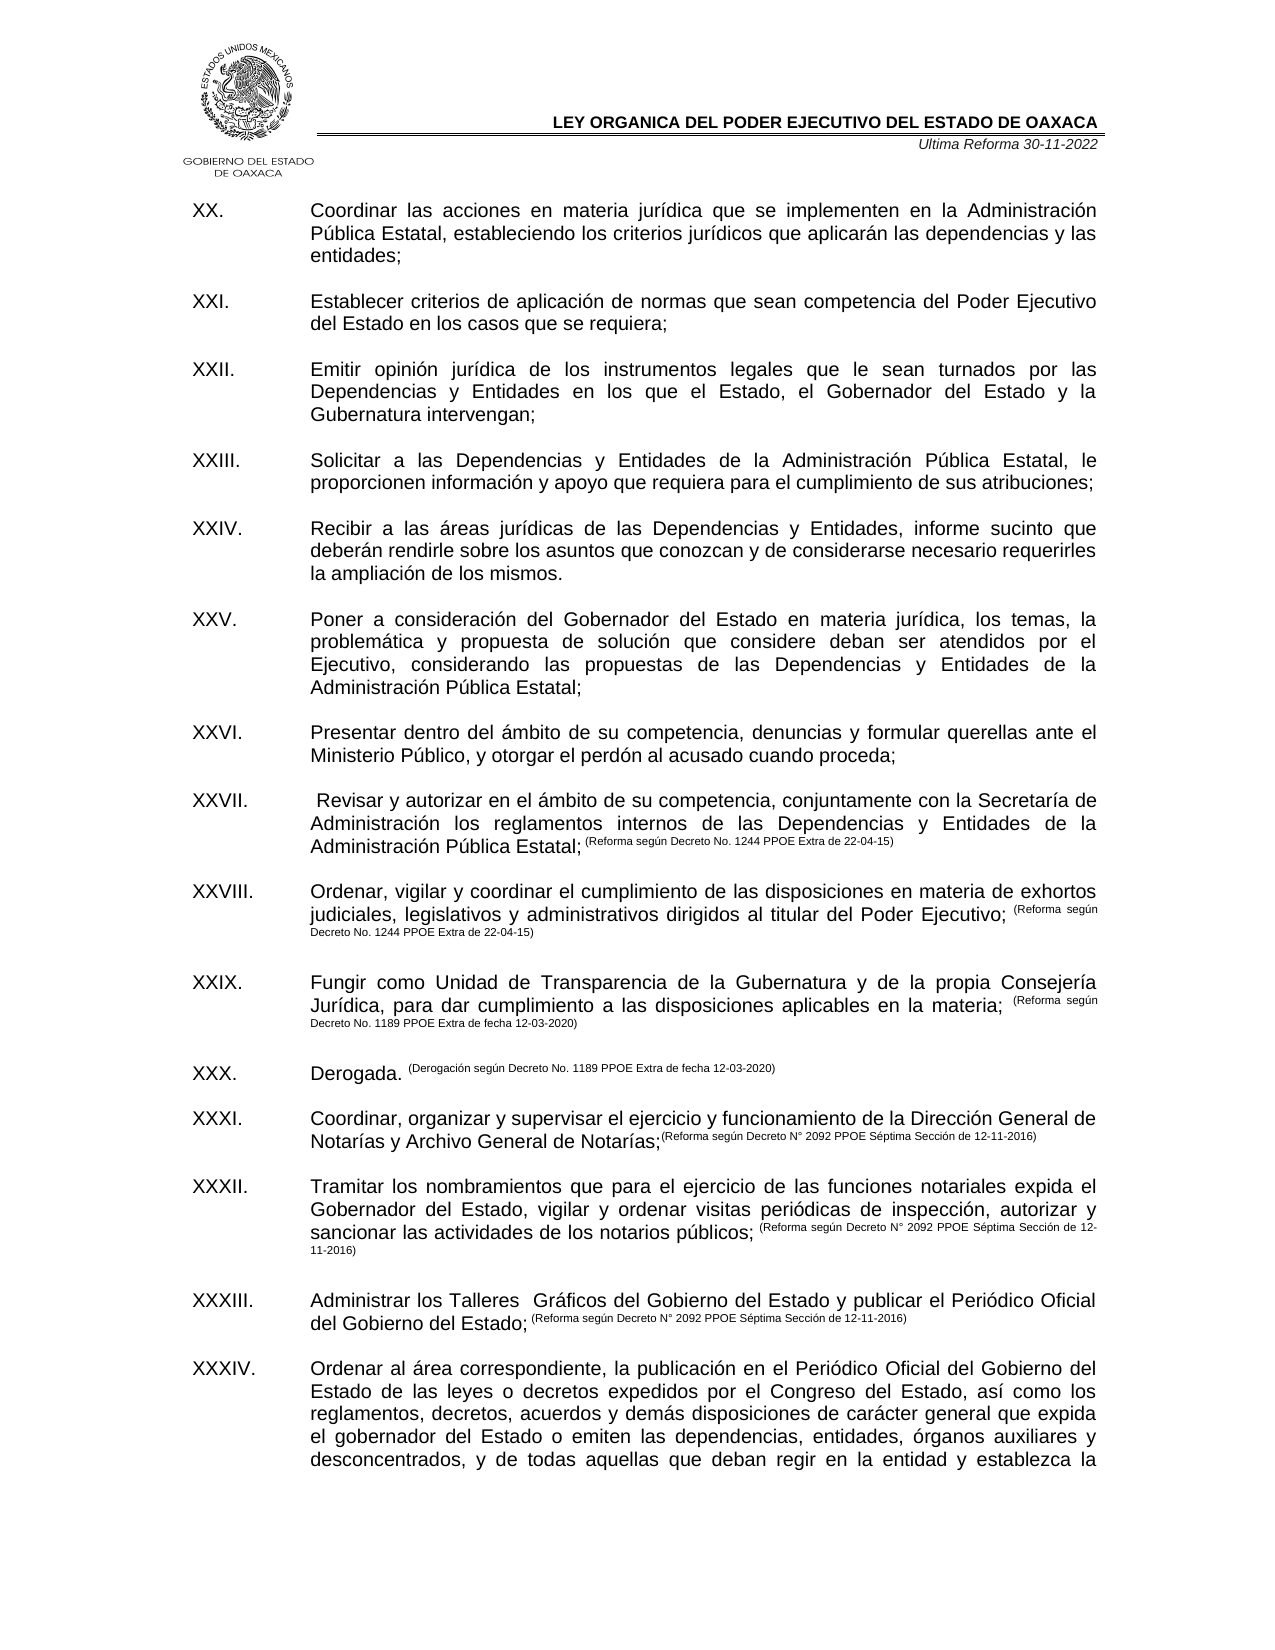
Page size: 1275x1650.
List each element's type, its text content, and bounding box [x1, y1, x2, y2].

picture [180, 40, 317, 180]
text XXXII. Tramitar los nombramientos que para el ejercicio de las funciones notariales expida el Gobernador del Estado, vigilar y ordenar visitas periódicas de inspección, autorizar y sancionar las actividades de los notarios públicos; (Reforma según Decreto N° 2092 PPOE Séptima Sección de 12-11-2016) [192, 1175, 1098, 1266]
text XXIV. Recibir a las áreas jurídicas de las Dependencias y Entidades, informe sucinto que deberán rendirle sobre los asuntos que conozcan y de considerarse necesario requerirles la ampliación de los mismos. [192, 517, 1098, 585]
text XXV. Poner a consideración del Gobernador del Estado en materia jurídica, los temas, la problemática y propuesta de solución que considere deban ser atendidos por el Ejecutivo, considerando las propuestas de las Dependencias y Entidades de la Administración Pública Estatal; [192, 607, 1098, 698]
text XXX. Derogada. (Derogación según Decreto No. 1189 PPOE Extra de fecha 12-03-2020) [192, 1062, 1098, 1084]
text XXVIII. Ordenar, vigilar y coordinar el cumplimiento de las disposiciones en materia de exhortos judiciales, legislativos y administrativos dirigidos al titular del Poder Ejecutivo; (Reforma según Decreto No. 1244 PPOE Extra de 22-04-15) [192, 880, 1098, 948]
text XXVI. Presentar dentro del ámbito de su competencia, denuncias y formular querellas ante el Ministerio Público, y otorgar el perdón al acusado cuando proceda; [192, 721, 1098, 766]
text XXIII. Solicitar a las Dependencias y Entidades de la Administración Pública Estatal, le proporcionen información y apoyo que requiera para el cumplimiento de sus atribuciones; [192, 448, 1098, 494]
text XXI. Establecer criterios de aplicación de normas que sean competencia del Poder Ejecutivo del Estado en los casos que se requiera; [192, 289, 1098, 335]
text XXII. Emitir opinión jurídica de los instrumentos legales que le sean turnados por las Dependencias y Entidades en los que el Estado, el Gobernador del Estado y la Gubernatura intervengan; [192, 358, 1098, 426]
text XXXI. Coordinar, organizar y supervisar el ejercicio y funcionamiento de la Dirección General de Notarías y Archivo General de Notarías;(Reforma según Decreto N° 2092 PPOE Séptima Sección de 12-11-2016) [192, 1107, 1098, 1152]
text XXVII. Revisar y autorizar en el ámbito de su competencia, conjuntamente con la Secretaría de Administración los reglamentos internos de las Dependencias y Entidades de la Administración Pública Estatal; (Reforma según Decreto No. 1244 PPOE Extra de 22-04-15) [192, 789, 1098, 857]
text XX. Coordinar las acciones en materia jurídica que se implementen en la Administración Pública Estatal, estableciendo los criterios jurídicos que aplicarán las dependencias y las entidades; [192, 199, 1098, 267]
text XXIX. Fungir como Unidad de Transparencia de la Gubernatura y de la propia Consejería Jurídica, para dar cumplimiento a las disposiciones aplicables en la materia; (Reforma según Decreto No. 1189 PPOE Extra de fecha 12-03-2020) [192, 971, 1098, 1039]
text XXXIII. Administrar los Talleres Gráficos del Gobierno del Estado y publicar el Periódico Oficial del Gobierno del Estado; (Reforma según Decreto N° 2092 PPOE Séptima Sección de 12-11-2016) [192, 1289, 1098, 1334]
